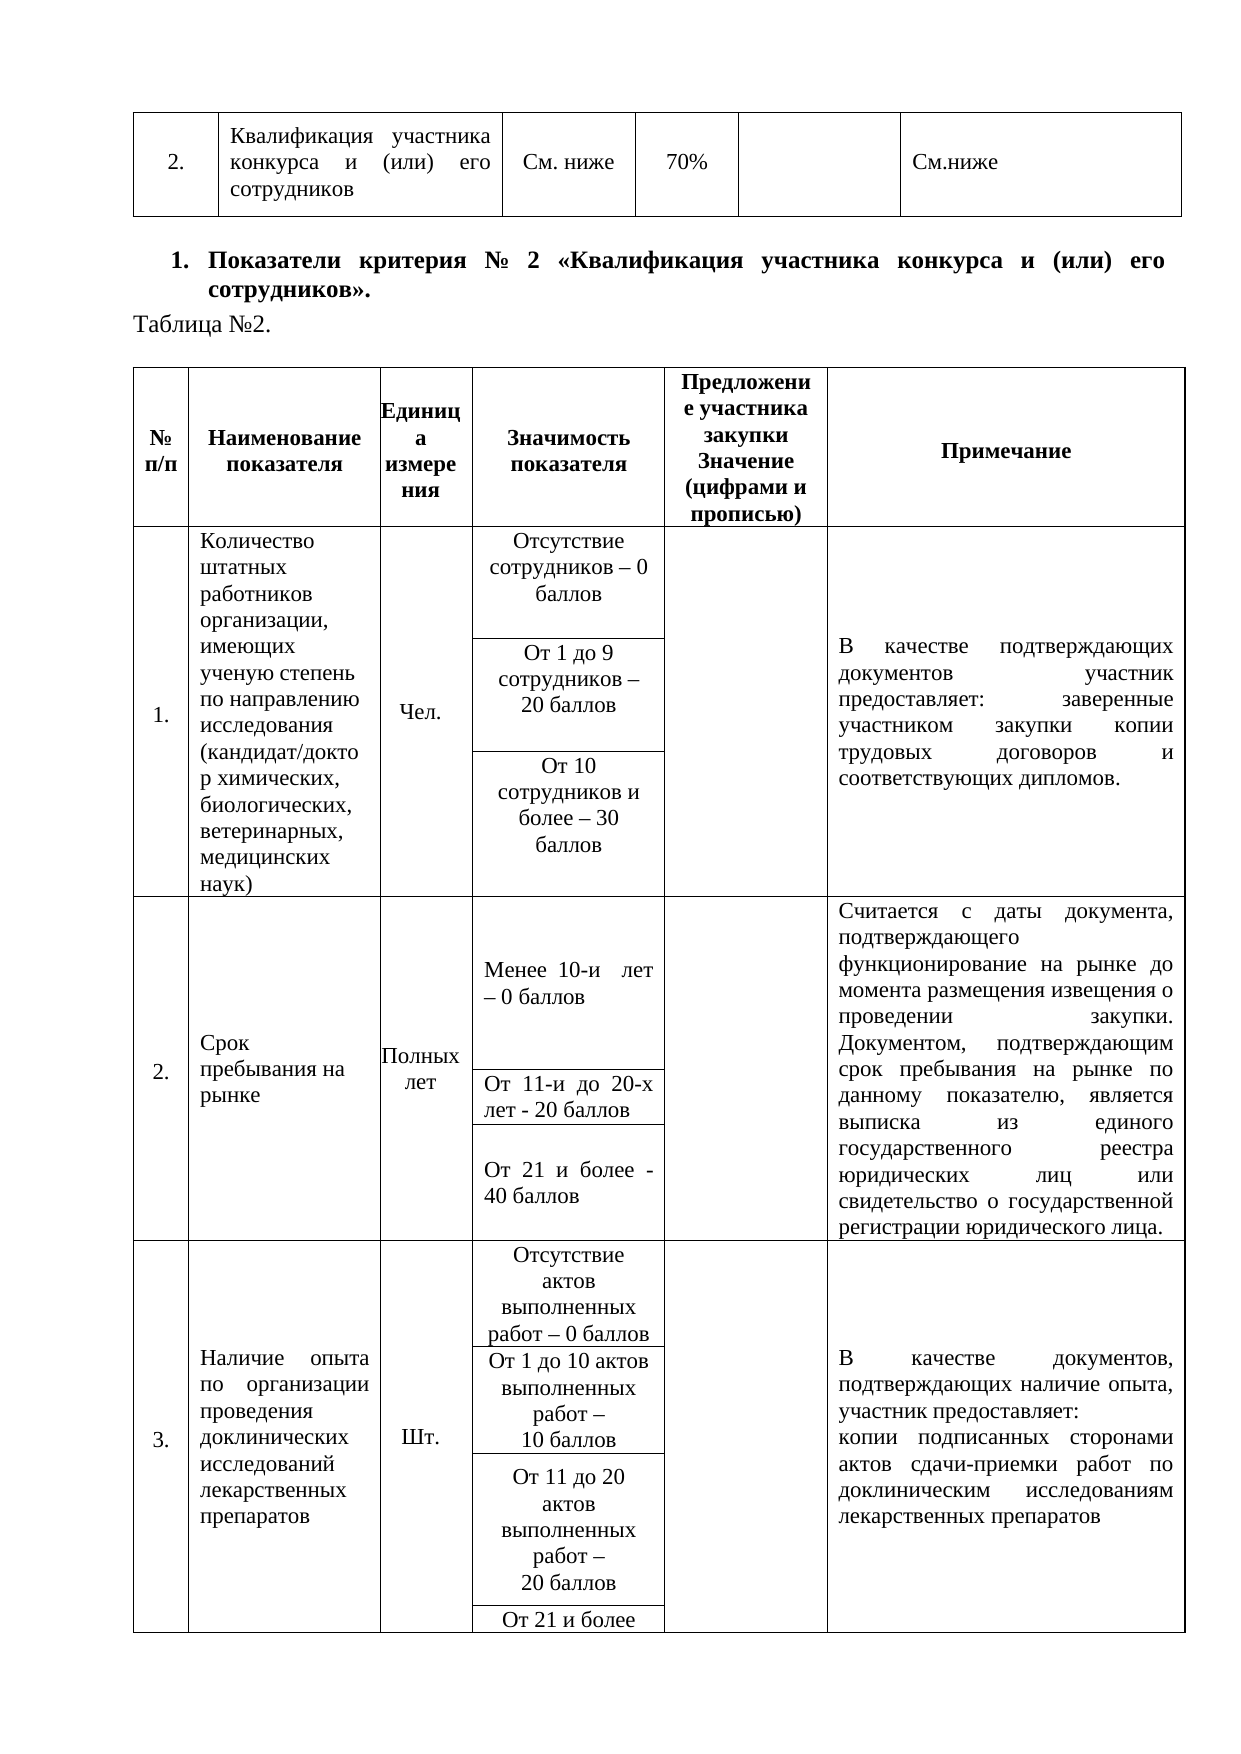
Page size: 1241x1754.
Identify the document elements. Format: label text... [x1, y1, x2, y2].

table_header Предложение участника закупки Значение (цифрами и прописью) [665, 368, 827, 526]
table_header Примечание [828, 368, 1184, 526]
table_cell [665, 527, 827, 896]
table_cell Чел. [381, 527, 472, 896]
table_cell Менее 10-и лет – 0 баллов [473, 897, 664, 1068]
table_cell В качестве подтверждающих документов участник предоставляет: заверенные участником закупки копии трудовых договоров и соответствующих дипломов. [828, 527, 1184, 896]
table_cell 2. [134, 113, 218, 216]
table_cell Шт. [381, 1241, 472, 1632]
table_cell Наличие опыта по организации проведения доклинических исследований лекарственных препаратов [189, 1241, 380, 1632]
table_cell 3. [134, 1241, 188, 1632]
table_cell Срок пребывания на рынке [189, 897, 380, 1240]
table_cell [665, 897, 827, 1240]
table_header № п/п [134, 368, 188, 526]
table_cell 1. [134, 527, 188, 896]
table_cell Отсутствие сотрудников – 0 баллов [473, 527, 664, 638]
table_cell Считается с даты документа, подтверждающего функционирование на рынке до момента размещения извещения о проведении закупки. Документом, подтверждающим срок пребывания на рынке по данному показателю, является выписка из единого государственного реестра юридических лиц или свидетельство о государственной регистрации юридического лица. [828, 897, 1184, 1240]
table_cell Отсутствие актов выполненных работ – 0 баллов [473, 1241, 664, 1346]
table_cell От 11-и до 20-х лет - 20 баллов [473, 1070, 664, 1124]
table_cell От 1 до 9 сотрудников – 20 баллов [473, 639, 664, 751]
table_cell См.ниже [901, 113, 1181, 216]
text Таблица №2. [133, 309, 1167, 338]
table_cell Количество штатных работников организации, имеющих ученую степень по направлению исследования (кандидат/доктор химических, биологических, ветеринарных, медицинских наук) [189, 527, 380, 896]
table_cell От 11 до 20 актов выполненных работ – 20 баллов [473, 1454, 664, 1605]
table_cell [473, 1606, 664, 1632]
table_cell [665, 1241, 827, 1632]
table_header Значимость показателя [473, 368, 664, 526]
list Показатели критерия № 2 «Квалификация участника конкурса и (или) его сотрудников». [170, 246, 1167, 303]
table_cell 2. [134, 897, 188, 1240]
table_cell От 1 до 10 актов выполненных работ – 10 баллов [473, 1347, 664, 1453]
table_cell От 10 сотрудников и более – 30 баллов [473, 752, 664, 896]
table_cell [739, 113, 900, 216]
table_cell Квалификация участника конкурса и (или) его сотрудников [219, 113, 502, 216]
table_cell 70% [636, 113, 738, 216]
table_cell См. ниже [503, 113, 635, 216]
table_cell В качестве документов, подтверждающих наличие опыта, участник предоставляет: копии подписанных сторонами актов сдачи-приемки работ по доклиническим исследованиям лекарственных препаратов [828, 1241, 1184, 1632]
table_header Единица измерения [381, 368, 472, 526]
table_header Наименование показателя [189, 368, 380, 526]
table_cell Полных лет [381, 897, 472, 1240]
table_cell От 21 и более - 40 баллов [473, 1125, 664, 1240]
